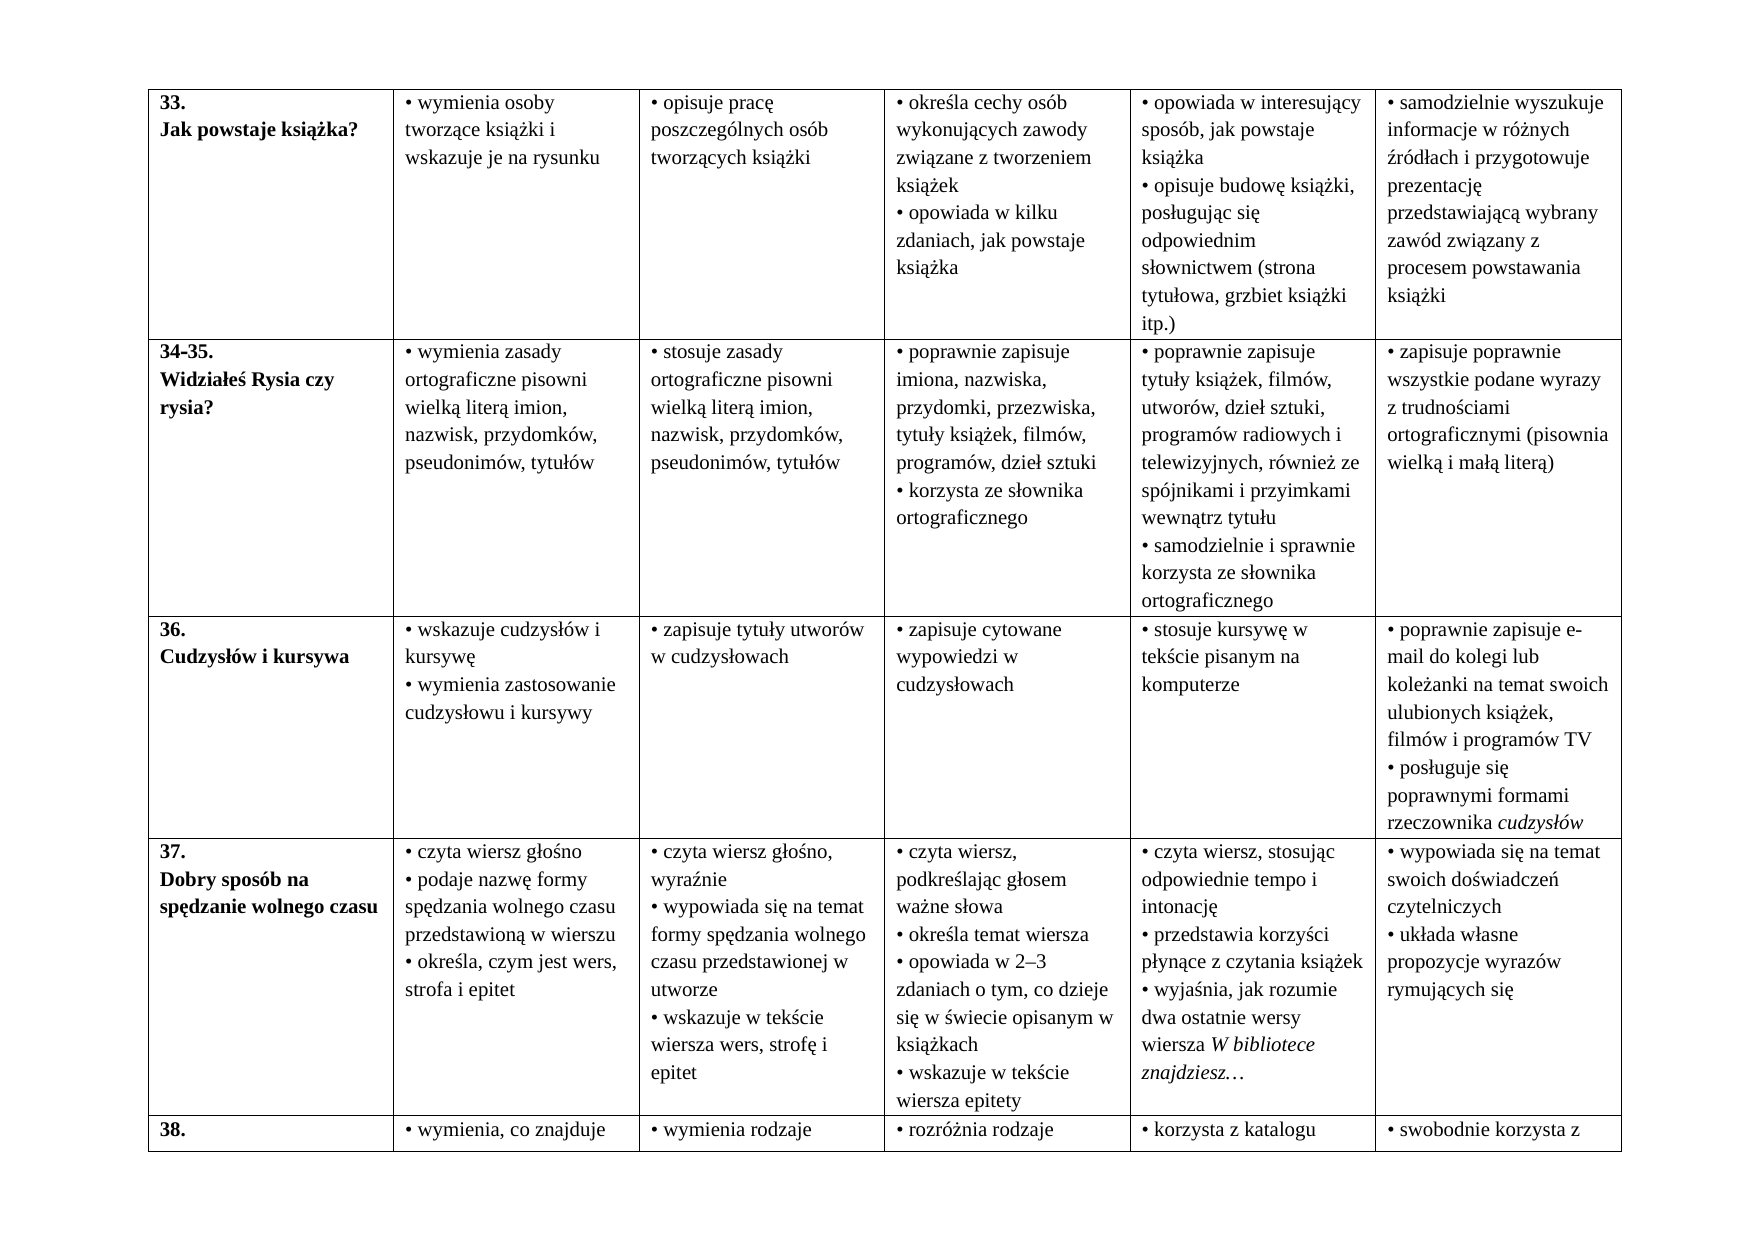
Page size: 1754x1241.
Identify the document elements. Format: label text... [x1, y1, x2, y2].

table_cell • stosuje kursywę w tekście pisanym na komputerze [1131, 617, 1375, 838]
table_cell • czyta wiersz głośno • podaje nazwę formy spędzania wolnego czasu przedstawioną w wierszu • określa, czym jest wers, strofa i epitet [394, 839, 639, 1115]
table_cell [1131, 1116, 1375, 1151]
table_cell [149, 1116, 393, 1151]
table_cell 3435. Widziałeś Rysia czy rysia? [149, 340, 393, 616]
table_cell • zapisuje cytowane wypowiedzi w cudzysłowach [885, 617, 1130, 838]
table_cell • samodzielnie wyszukuje informacje w różnych źródłach i przygotowuje prezentację przedstawiającą wybrany zawód związany z procesem powstawania książki [1376, 90, 1621, 338]
table_cell • wymienia osoby tworzące książki i wskazuje je na rysunku [394, 90, 639, 338]
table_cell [640, 1116, 884, 1151]
table_cell • poprawnie zapisuje imiona, nazwiska, przydomki, przezwiska, tytuły książek, filmów, programów, dzieł sztuki • korzysta ze słownika ortograficznego [885, 340, 1130, 616]
table_cell • opowiada w interesujący sposób, jak powstaje książka • opisuje budowę książki, posługując się odpowiednim słownictwem (strona tytułowa, grzbiet książki itp.) [1131, 90, 1375, 338]
table_cell • stosuje zasady ortograficzne pisowni wielką literą imion, nazwisk, przydomków, pseudonimów, tytułów [640, 340, 884, 616]
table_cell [885, 1116, 1130, 1151]
table_cell • zapisuje poprawnie wszystkie podane wyrazy z trudnościami ortograficznymi (pisownia wielką i małą literą) [1376, 340, 1621, 616]
table_cell • wymienia zasady ortograficzne pisowni wielką literą imion, nazwisk, przydomków, pseudonimów, tytułów [394, 340, 639, 616]
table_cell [394, 1116, 639, 1151]
table_cell • czyta wiersz głośno, wyraźnie • wypowiada się na temat formy spędzania wolnego czasu przedstawionej w utworze • wskazuje w tekście wiersza wers, strofę i epitet [640, 839, 884, 1115]
table_cell • poprawnie zapisuje e-mail do kolegi lub koleżanki na temat swoich ulubionych książek, filmów i programów TV • posługuje się poprawnymi formami rzeczownika cudzysłów [1376, 617, 1621, 838]
table_cell • opisuje pracę poszczególnych osób tworzących książki [640, 90, 884, 338]
table_cell • określa cechy osób wykonujących zawody związane z tworzeniem książek • opowiada w kilku zdaniach, jak powstaje książka [885, 90, 1130, 338]
table_cell • wypowiada się na temat swoich doświadczeń czytelniczych • układa własne propozycje wyrazów rymujących się [1376, 839, 1621, 1115]
table_cell • czyta wiersz, podkreślając głosem ważne słowa • określa temat wiersza • opowiada w 2–3 zdaniach o tym, co dzieje się w świecie opisanym w książkach • wskazuje w tekście wiersza epitety [885, 839, 1130, 1115]
table_cell • zapisuje tytuły utworów w cudzysłowach [640, 617, 884, 838]
table_cell • czyta wiersz, stosując odpowiednie tempo i intonację • przedstawia korzyści płynące z czytania książek • wyjaśnia, jak rozumie dwa ostatnie wersy wiersza W bibliotece znajdziesz… [1131, 839, 1375, 1115]
table_cell • wskazuje cudzysłów i kursywę • wymienia zastosowanie cudzysłowu i kursywy [394, 617, 639, 838]
table_cell 36. Cudzysłów i kursywa [149, 617, 393, 838]
table_cell • poprawnie zapisuje tytuły książek, filmów, utworów, dzieł sztuki, programów radiowych i telewizyjnych, również ze spójnikami i przyimkami wewnątrz tytułu • samodzielnie i sprawnie korzysta ze słownika ortograficznego [1131, 340, 1375, 616]
table_cell 33. Jak powstaje książka? [149, 90, 393, 338]
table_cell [1376, 1116, 1621, 1151]
table_cell 37. Dobry sposób na spędzanie wolnego czasu [149, 839, 393, 1115]
